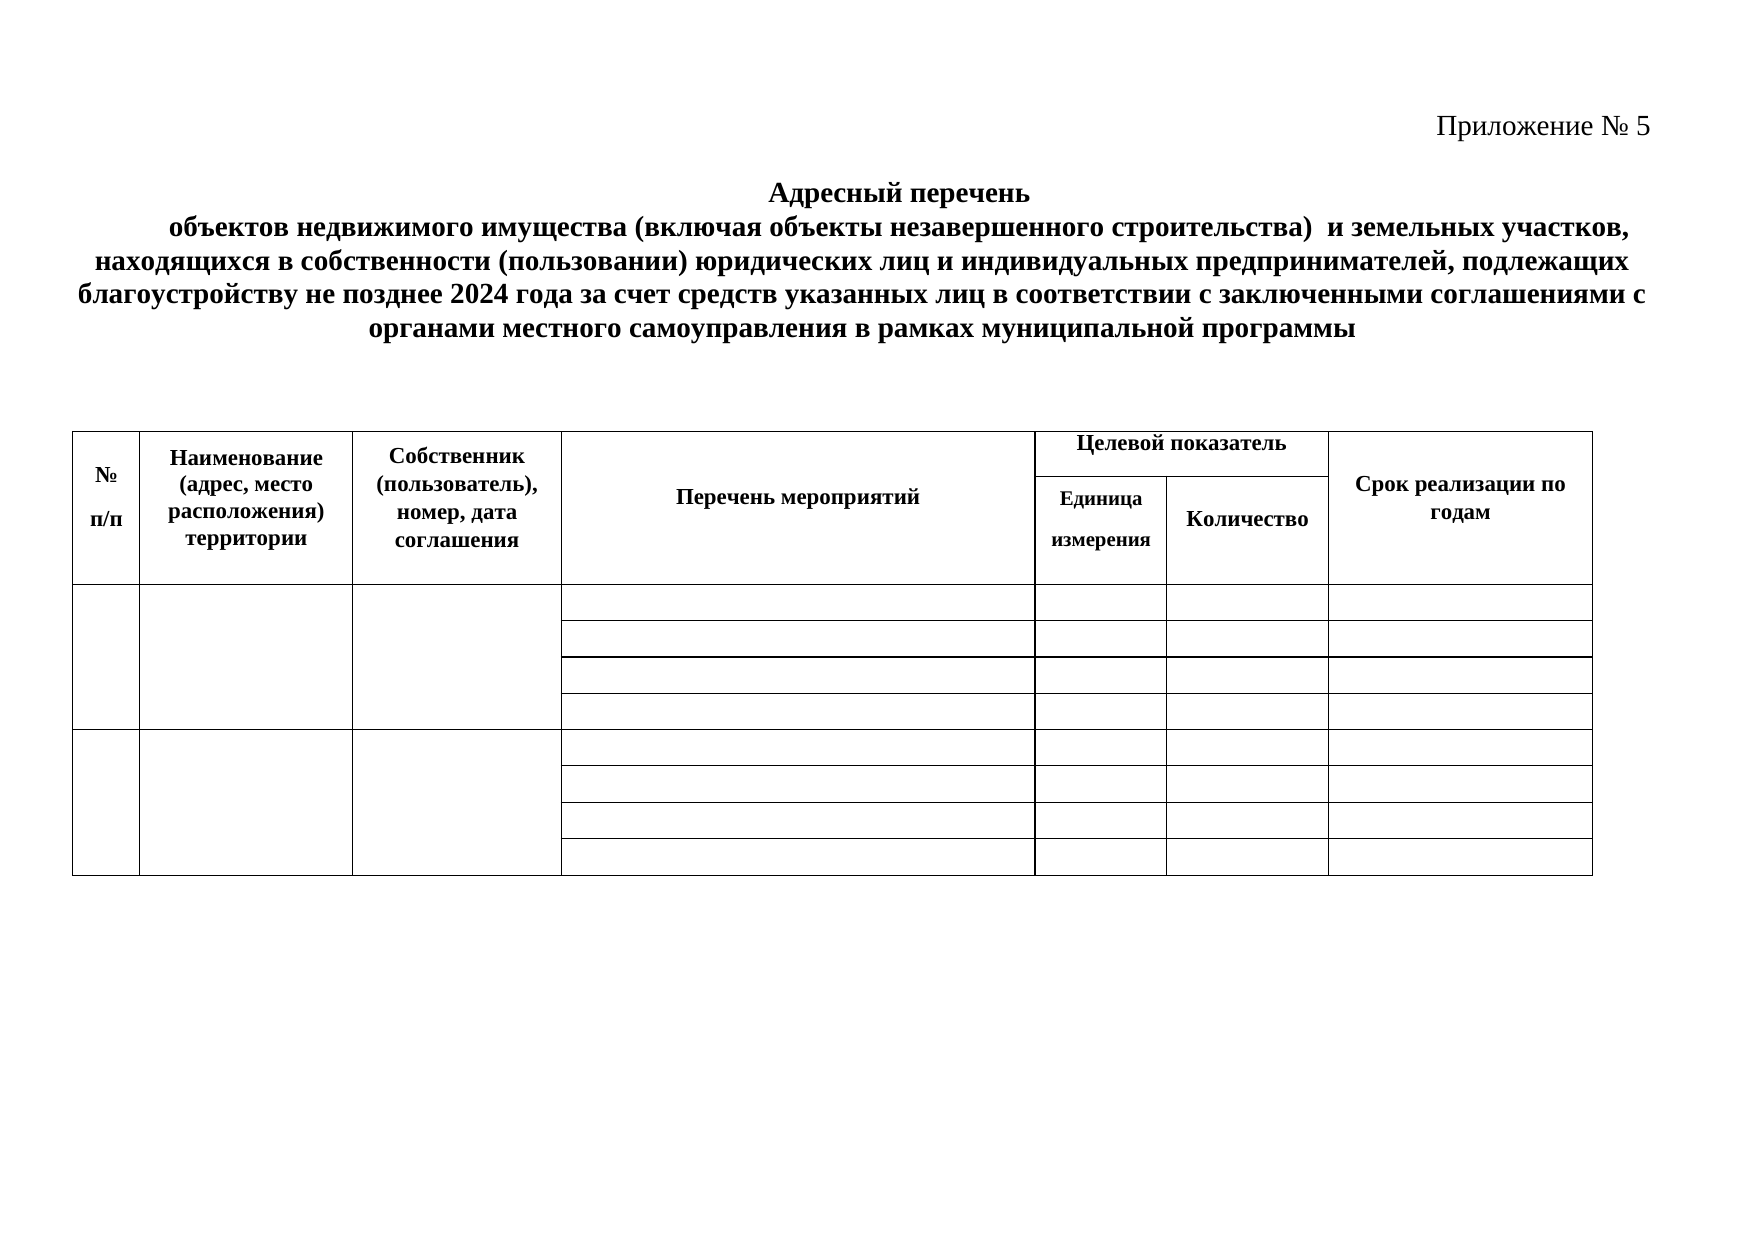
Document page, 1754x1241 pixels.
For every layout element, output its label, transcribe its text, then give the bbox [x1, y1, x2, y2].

table_cell [562, 585, 1034, 620]
table_cell [1329, 621, 1592, 656]
table_cell [562, 730, 1034, 765]
table_cell [1036, 658, 1166, 693]
table_header Перечень мероприятий [562, 432, 1034, 584]
table_header Наименование (адрес, место расположения) территории [140, 432, 352, 584]
text объектов недвижимого имущества (включая объекты незавершенного строительства) и земельных участков, находящихся в собственности (пользовании) юридических лиц и индивидуальных предпринимателей, подлежащих благоустройству не позднее 2024 года за счет средств указанных лиц в соответствии с заключенными соглашениями с органами местного самоуправления в рамках муниципальной программы [74, 209, 1651, 343]
table_cell Единица измерения [1036, 477, 1166, 584]
table_cell [1036, 803, 1166, 838]
table_cell [1329, 766, 1592, 802]
table_cell [353, 730, 561, 874]
table_cell [1167, 621, 1328, 656]
table_cell [1329, 839, 1592, 874]
table_cell [562, 658, 1034, 693]
table_cell [1167, 839, 1328, 874]
table_cell [562, 766, 1034, 802]
table_cell [1036, 730, 1166, 765]
table_cell Количество [1167, 477, 1328, 584]
table_header Собственник (пользователь), номер, дата соглашения [353, 432, 561, 584]
table_cell [73, 585, 139, 729]
text Приложение № 5 [74, 108, 1651, 142]
table_cell [140, 585, 352, 729]
table_cell [1329, 803, 1592, 838]
table_cell [353, 585, 561, 729]
table_header Срок реализации по годам [1329, 432, 1592, 584]
table_cell [73, 730, 139, 874]
table_cell [1167, 766, 1328, 802]
table_cell [1167, 658, 1328, 693]
table_cell [1036, 585, 1166, 620]
table_cell [1036, 694, 1166, 729]
table_cell [1167, 585, 1328, 620]
table_cell [1329, 585, 1592, 620]
table_cell [1167, 694, 1328, 729]
table_cell [1167, 803, 1328, 838]
table_cell [140, 730, 352, 874]
table_cell [562, 694, 1034, 729]
text Адресный перечень [74, 176, 1651, 209]
table_cell [1329, 658, 1592, 693]
table_header № п/п [73, 432, 139, 584]
table_cell [1036, 839, 1166, 874]
table_cell [1329, 694, 1592, 729]
table_cell [1036, 621, 1166, 656]
table_header Целевой показатель [1036, 432, 1328, 476]
table_cell [1167, 730, 1328, 765]
table_cell [1329, 730, 1592, 765]
table_cell [1036, 766, 1166, 802]
table_cell [562, 803, 1034, 838]
table_cell [562, 621, 1034, 656]
table_cell [562, 839, 1034, 874]
